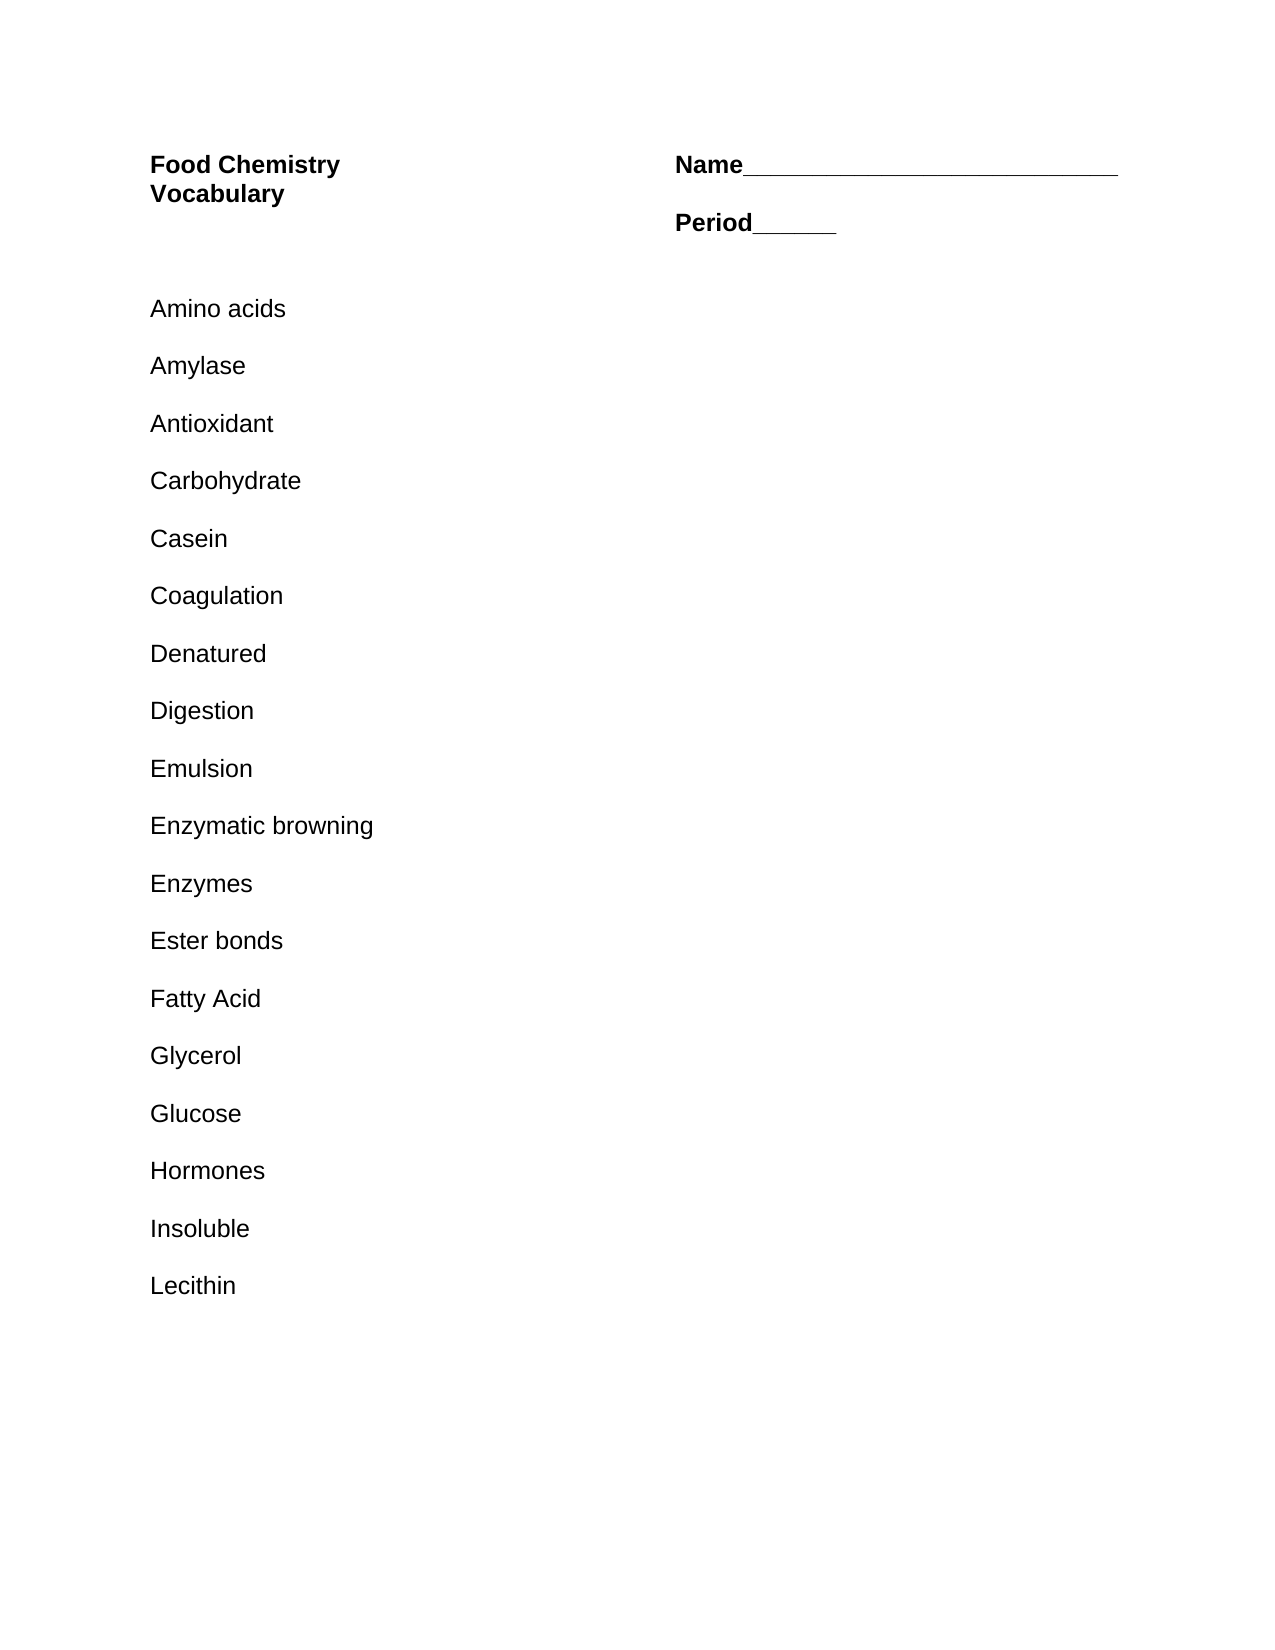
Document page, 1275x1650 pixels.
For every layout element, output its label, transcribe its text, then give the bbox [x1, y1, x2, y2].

text Emulsion [150, 754, 1125, 782]
text Carbohydrate [150, 466, 1125, 495]
text Period______ [150, 207, 1125, 236]
text Glycerol [150, 1041, 1125, 1070]
text Coagulation [150, 581, 1125, 610]
text Denatured [150, 639, 1125, 667]
text Antioxidant [150, 409, 1125, 437]
text Fatty Acid [150, 984, 1125, 1012]
text Amylase [150, 351, 1125, 380]
text Vocabulary [150, 179, 1125, 207]
text Amino acids [150, 294, 1125, 322]
text Hormones [150, 1156, 1125, 1185]
text Enzymes [150, 869, 1125, 897]
text Ester bonds [150, 926, 1125, 955]
text Casein [150, 524, 1125, 552]
text Glucose [150, 1099, 1125, 1127]
text Digestion [150, 696, 1125, 725]
text Food Chemistry Name___________________________ [150, 150, 1125, 179]
text Insoluble [150, 1214, 1125, 1242]
text Lecithin [150, 1271, 1125, 1300]
text Enzymatic browning [150, 811, 1125, 840]
